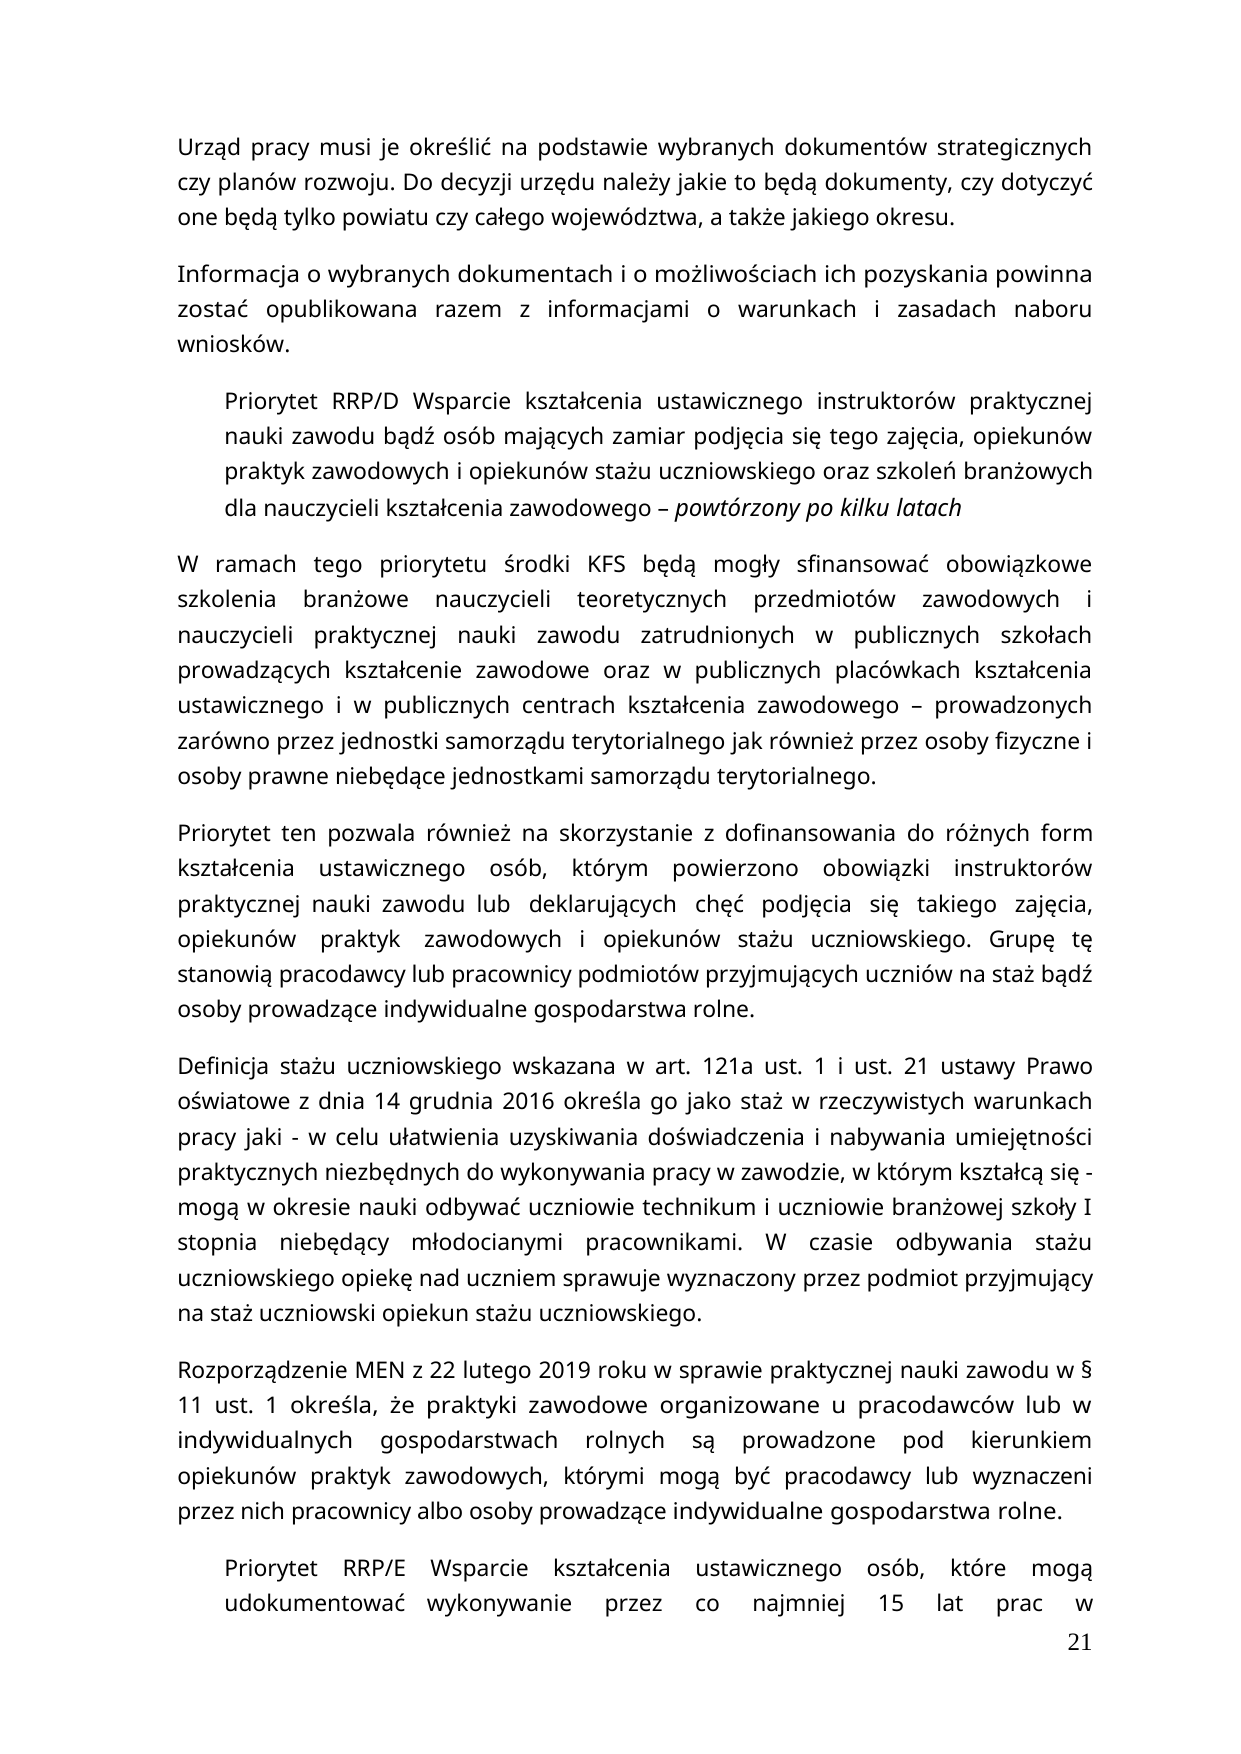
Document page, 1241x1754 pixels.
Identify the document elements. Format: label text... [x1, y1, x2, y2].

text W ramach tego priorytetu środki KFS będą mogły sfinansować obowiązkowe szkolenia branżowe nauczycieli teoretycznych przedmiotów zawodowych i nauczycieli praktycznej nauki zawodu zatrudnionych w publicznych szkołach prowadzących kształcenie zawodowe oraz w publicznych placówkach kształcenia ustawicznego i w publicznych centrach kształcenia zawodowego – prowadzonych zarówno przez jednostki samorządu terytorialnego jak również przez osoby fizyczne i osoby prawne niebędące jednostkami samorządu terytorialnego. [177, 548, 1093, 791]
text Rozporządzenie MEN z 22 lutego 2019 roku w sprawie praktycznej nauki zawodu w § 11 ust. 1 określa, że praktyki zawodowe organizowane u pracodawców lub w indywidualnych gospodarstwach rolnych są prowadzone pod kierunkiem opiekunów praktyk zawodowych, którymi mogą być pracodawcy lub wyznaczeni przez nich pracownicy albo osoby prowadzące indywidualne gospodarstwa rolne. [177, 1354, 1093, 1526]
text Priorytet RRP/D Wsparcie kształcenia ustawicznego instruktorów praktycznej nauki zawodu bądź osób mających zamiar podjęcia się tego zajęcia, opiekunów praktyk zawodowych i opiekunów stażu uczniowskiego oraz szkoleń branżowych dla nauczycieli kształcenia zawodowego – powtórzony po kilku latach [224, 384, 1093, 523]
text Priorytet ten pozwala również na skorzystanie z dofinansowania do różnych form kształcenia ustawicznego osób, którym powierzono obowiązki instruktorów praktycznej nauki zawodu lub deklarujących chęć podjęcia się takiego zajęcia, opiekunów praktyk zawodowych i opiekunów stażu uczniowskiego. Grupę tę stanowią pracodawcy lub pracownicy podmiotów przyjmujących uczniów na staż bądź osoby prowadzące indywidualne gospodarstwa rolne. [177, 817, 1093, 1025]
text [224, 1552, 1093, 1618]
text Urząd pracy musi je określić na podstawie wybranych dokumentów strategicznych czy planów rozwoju. Do decyzji urzędu należy jakie to będą dokumenty, czy dotyczyć one będą tylko powiatu czy całego województwa, a także jakiego okresu. [177, 131, 1093, 232]
text Definicja stażu uczniowskiego wskazana w art. 121a ust. 1 i ust. 21 ustawy Prawo oświatowe z dnia 14 grudnia 2016 określa go jako staż w rzeczywistych warunkach pracy jaki - w celu ułatwienia uzyskiwania doświadczenia i nabywania umiejętności praktycznych niezbędnych do wykonywania pracy w zawodzie, w którym kształcą się - mogą w okresie nauki odbywać uczniowie technikum i uczniowie branżowej szkoły I stopnia niebędący młodocianymi pracownikami. W czasie odbywania stażu uczniowskiego opiekę nad uczniem sprawuje wyznaczony przez podmiot przyjmujący na staż uczniowski opiekun stażu uczniowskiego. [177, 1050, 1093, 1328]
text Informacja o wybranych dokumentach i o możliwościach ich pozyskania powinna zostać opublikowana razem z informacjami o warunkach i zasadach naboru wniosków. [177, 258, 1093, 359]
